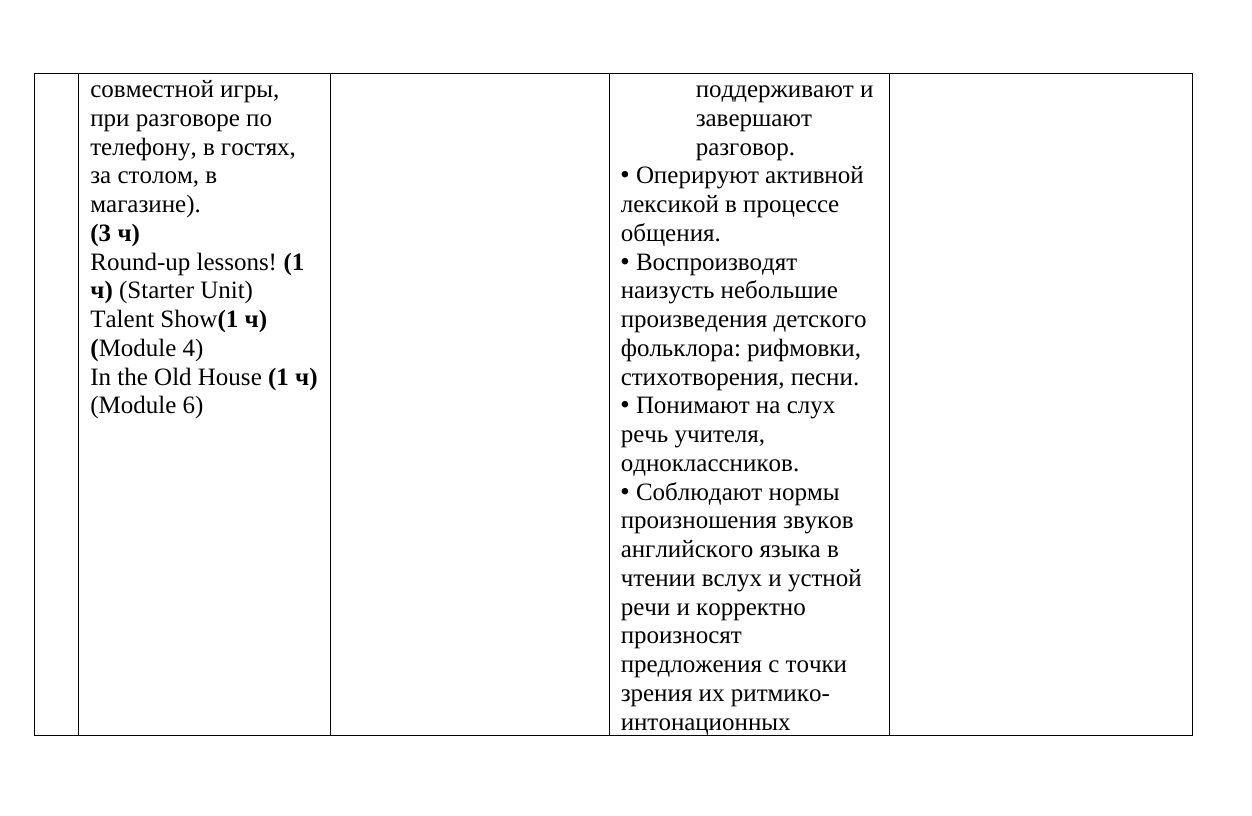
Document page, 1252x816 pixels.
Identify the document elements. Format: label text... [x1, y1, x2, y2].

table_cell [79, 74, 330, 735]
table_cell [890, 74, 1192, 735]
table_cell 8 [35, 74, 78, 735]
table_cell [331, 74, 609, 735]
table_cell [610, 74, 889, 735]
